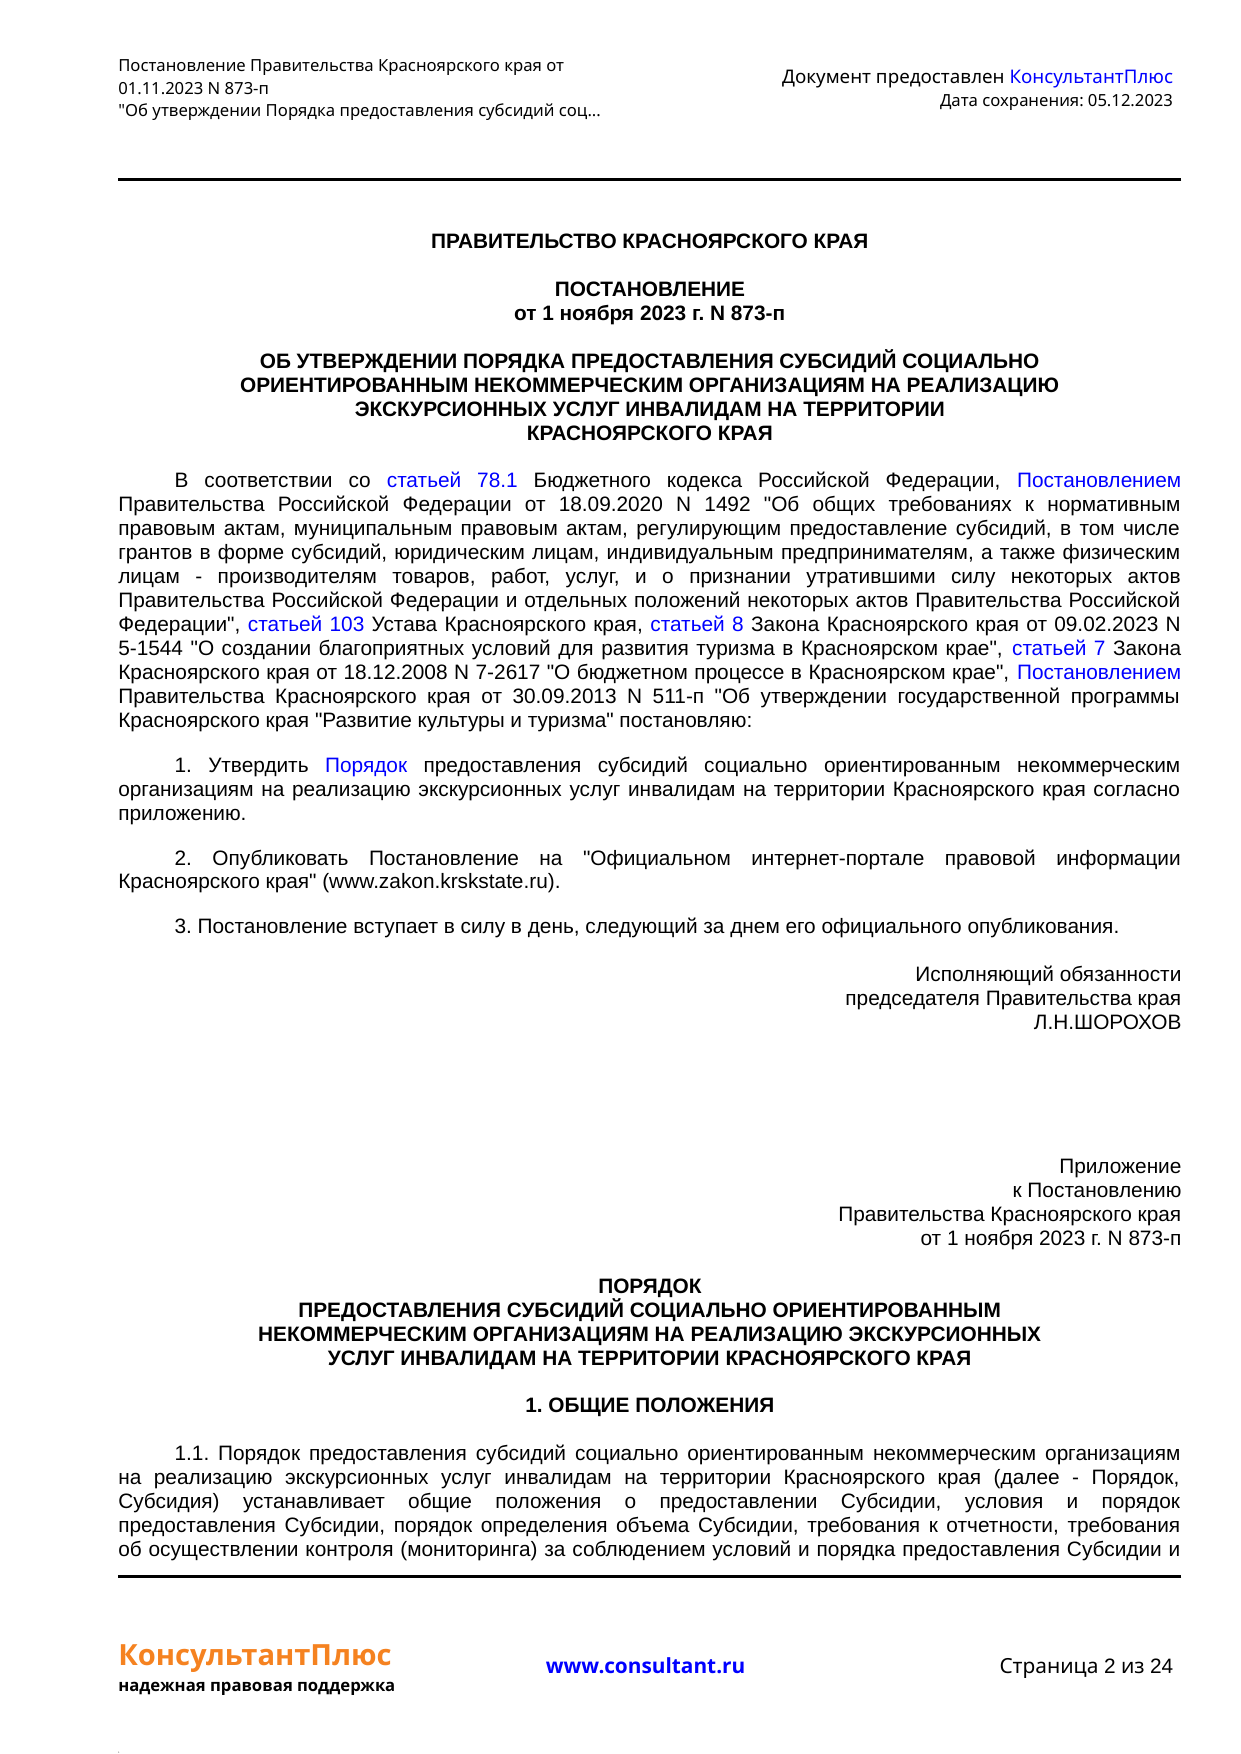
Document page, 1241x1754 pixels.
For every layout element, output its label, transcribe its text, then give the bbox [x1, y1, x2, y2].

text от 1 ноября 2023 г. N 873-п [118, 1226, 1181, 1249]
title 1. ОБЩИЕ ПОЛОЖЕНИЯ [118, 1393, 1181, 1417]
title от 1 ноября 2023 г. N 873-п [118, 301, 1181, 324]
title УСЛУГ ИНВАЛИДАМ НА ТЕРРИТОРИИ КРАСНОЯРСКОГО КРАЯ [118, 1345, 1181, 1369]
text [118, 1441, 1181, 1561]
title ОБ УТВЕРЖДЕНИИ ПОРЯДКА ПРЕДОСТАВЛЕНИЯ СУБСИДИЙ СОЦИАЛЬНО [118, 348, 1181, 372]
text Правительства Красноярского края [118, 1202, 1181, 1226]
text Приложение [118, 1154, 1181, 1178]
text к Постановлению [118, 1178, 1181, 1202]
text Исполняющий обязанности [118, 962, 1181, 986]
title КРАСНОЯРСКОГО КРАЯ [118, 420, 1181, 444]
title ПРАВИТЕЛЬСТВО КРАСНОЯРСКОГО КРАЯ [118, 229, 1181, 253]
text В соответствии со статьей 78.1 Бюджетного кодекса Российской Федерации, Постановлением Правительства Российской Федерации от 18.09.2020 N 1492 "Об общих требованиях к нормативным правовым актам, муниципальным правовым актам, регулирующим предоставление субсидий, в том числе грантов в форме субсидий, юридическим лицам, индивидуальным предпринимателям, а также физическим лицам - производителям товаров, работ, услуг, и о признании утратившими силу некоторых актов Правительства Российской Федерации и отдельных положений некоторых актов Правительства Российской Федерации", статьей 103 Устава Красноярского края, статьей 8 Закона Красноярского края от 09.02.2023 N 5-1544 "О создании благоприятных условий для развития туризма в Красноярском крае", статьей 7 Закона Красноярского края от 18.12.2008 N 7-2617 "О бюджетном процессе в Красноярском крае", Постановлением Правительства Красноярского края от 30.09.2013 N 511-п "Об утверждении государственной программы Красноярского края "Развитие культуры и туризма" постановляю: [118, 468, 1181, 732]
text 3. Постановление вступает в силу в день, следующий за днем его официального опубликования. [118, 914, 1181, 938]
text председателя Правительства края [118, 986, 1181, 1010]
title ОРИЕНТИРОВАННЫМ НЕКОММЕРЧЕСКИМ ОРГАНИЗАЦИЯМ НА РЕАЛИЗАЦИЮ [118, 372, 1181, 396]
title ПРЕДОСТАВЛЕНИЯ СУБСИДИЙ СОЦИАЛЬНО ОРИЕНТИРОВАННЫМ [118, 1297, 1181, 1321]
text Л.Н.ШОРОХОВ [118, 1010, 1181, 1034]
title ПОРЯДОК [118, 1273, 1181, 1297]
text 2. Опубликовать Постановление на "Официальном интернет-портале правовой информации Красноярского края" (www.zakon.krskstate.ru). [118, 845, 1181, 893]
title НЕКОММЕРЧЕСКИМ ОРГАНИЗАЦИЯМ НА РЕАЛИЗАЦИЮ ЭКСКУРСИОННЫХ [118, 1321, 1181, 1345]
title ЭКСКУРСИОННЫХ УСЛУГ ИНВАЛИДАМ НА ТЕРРИТОРИИ [118, 396, 1181, 420]
title ПОСТАНОВЛЕНИЕ [118, 277, 1181, 301]
text 1. Утвердить Порядок предоставления субсидий социально ориентированным некоммерческим организациям на реализацию экскурсионных услуг инвалидам на территории Красноярского края согласно приложению. [118, 753, 1181, 824]
